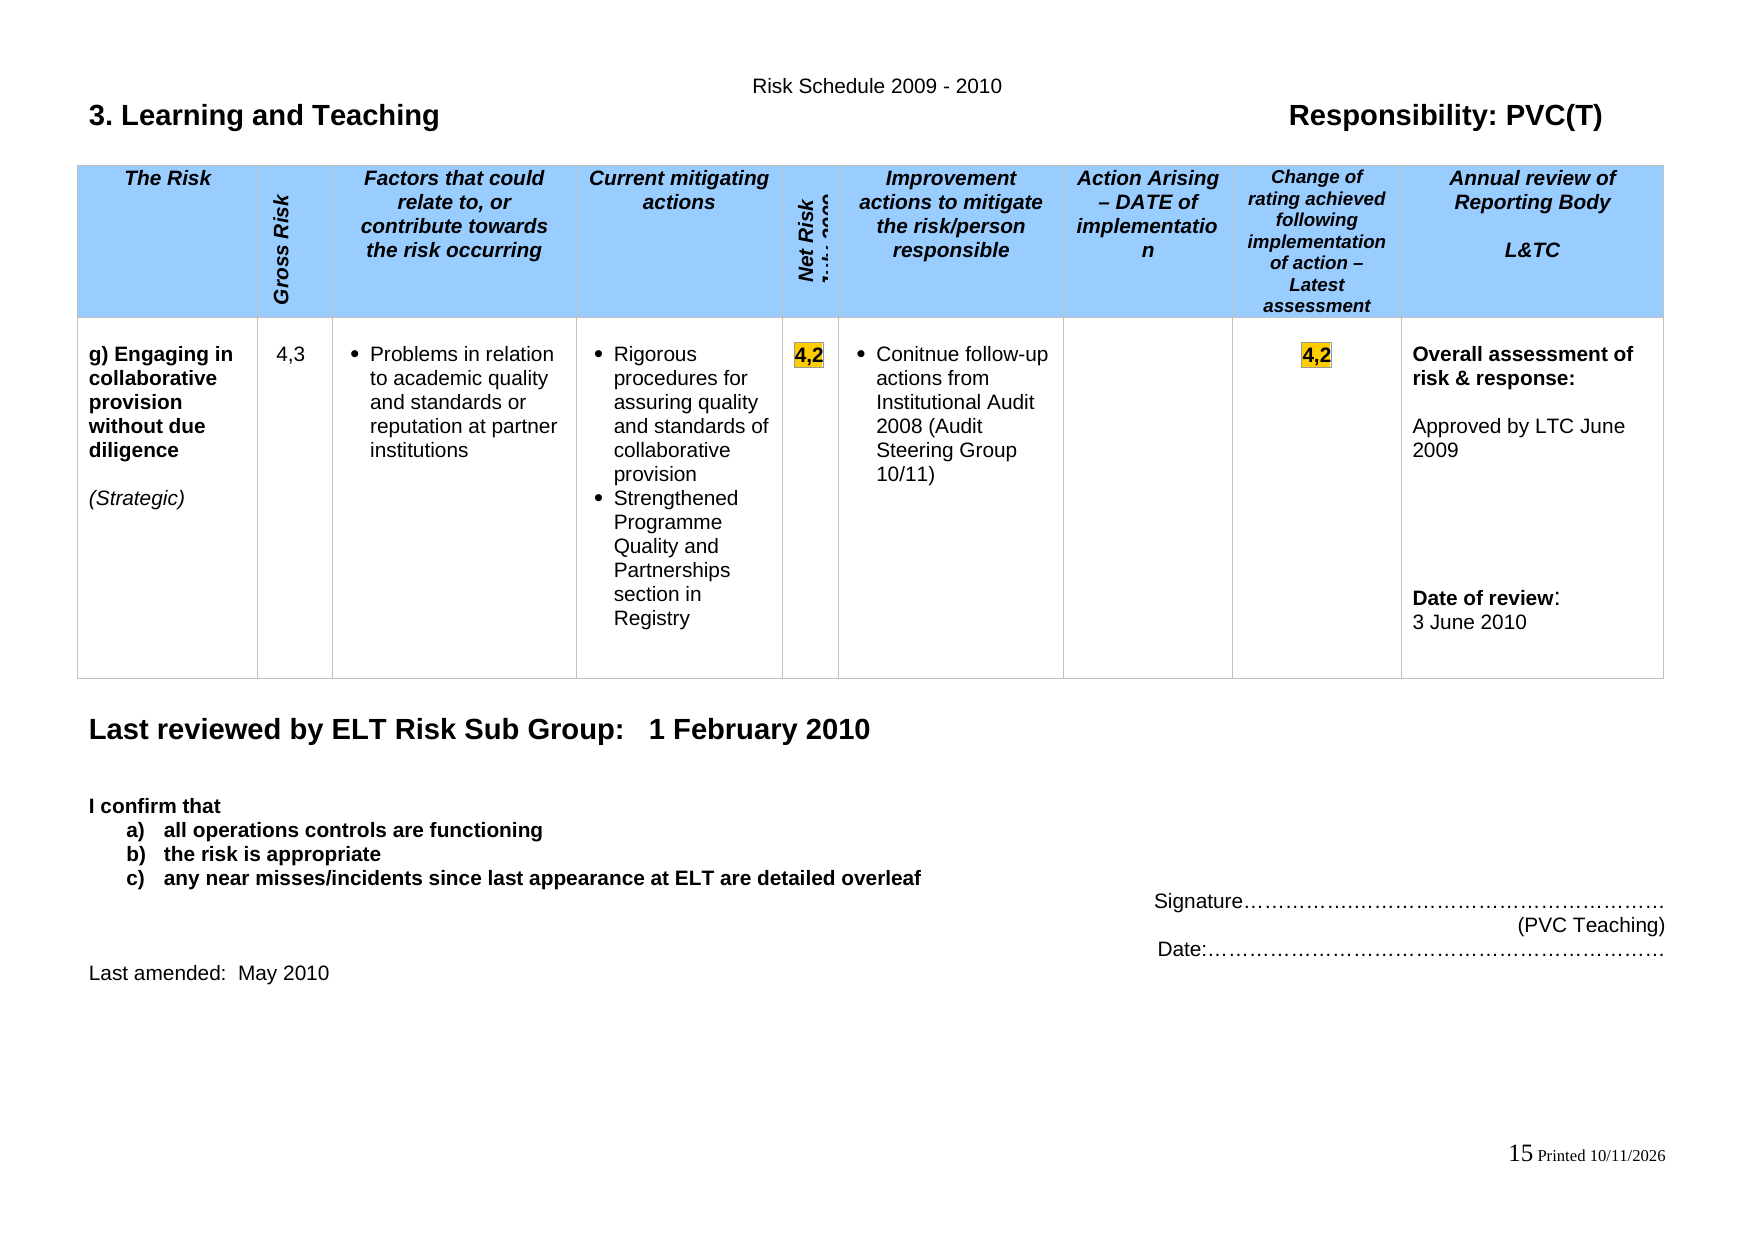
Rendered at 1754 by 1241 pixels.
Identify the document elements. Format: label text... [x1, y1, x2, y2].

table_header Current mitigating actions [577, 166, 782, 317]
table_header Factors that could relate to, or contribute towards the risk occurring [333, 166, 576, 317]
table_header Improvement actions to mitigate the risk/person responsible [839, 166, 1063, 317]
text I confirm that [89, 793, 1665, 817]
table_cell 4,3 [258, 318, 332, 677]
table_header Gross Risk [258, 166, 332, 317]
table_header The Risk [78, 166, 257, 317]
list any near misses/incidents since last appearance at ELT are detailed overleaf [126, 865, 1665, 889]
table_header Annual review of Reporting Body L&TC [1402, 166, 1663, 317]
table_cell Conitnue follow-up actions from Institutional Audit 2008 (Audit Steering Group 10/11) [839, 318, 1063, 677]
text Date:………………………………………………………… [89, 937, 1665, 961]
table_cell Overall assessment of risk & response: Approved by LTC June 2009 Date of review: 3 June 2010 [1402, 318, 1663, 677]
table_header Net Risk July 2009 [783, 166, 838, 317]
table_cell Problems in relation to academic quality and standards or reputation at partner institutions [333, 318, 576, 677]
text a) all operations controls are functioning [89, 817, 1665, 841]
table_cell g) Engaging in collaborative provision without due diligence (Strategic) [78, 318, 257, 677]
table_cell [1064, 318, 1232, 677]
table_header Change of rating achieved following implementation of action – Latest assessment [1233, 166, 1401, 317]
list the risk is appropriate [126, 841, 1665, 865]
text Last amended: May 2010 [89, 961, 1665, 985]
table_cell 4,2 [783, 318, 838, 677]
text Last reviewed by ELT Risk Sub Group: 1 February 2010 [89, 712, 1665, 746]
table_header Action Arising – DATE of implementation [1064, 166, 1232, 317]
text (PVC Teaching) [89, 913, 1665, 937]
table_cell Rigorous procedures for assuring quality and standards of collaborative provision Strengthened Programme Quality and Partnerships section in Registry [577, 318, 782, 677]
text Signature…………….……………………………………… [89, 889, 1665, 913]
table_cell 4,2 [1233, 318, 1401, 677]
text 3. Learning and Teaching Responsibility: PVC(T) [89, 98, 1665, 131]
